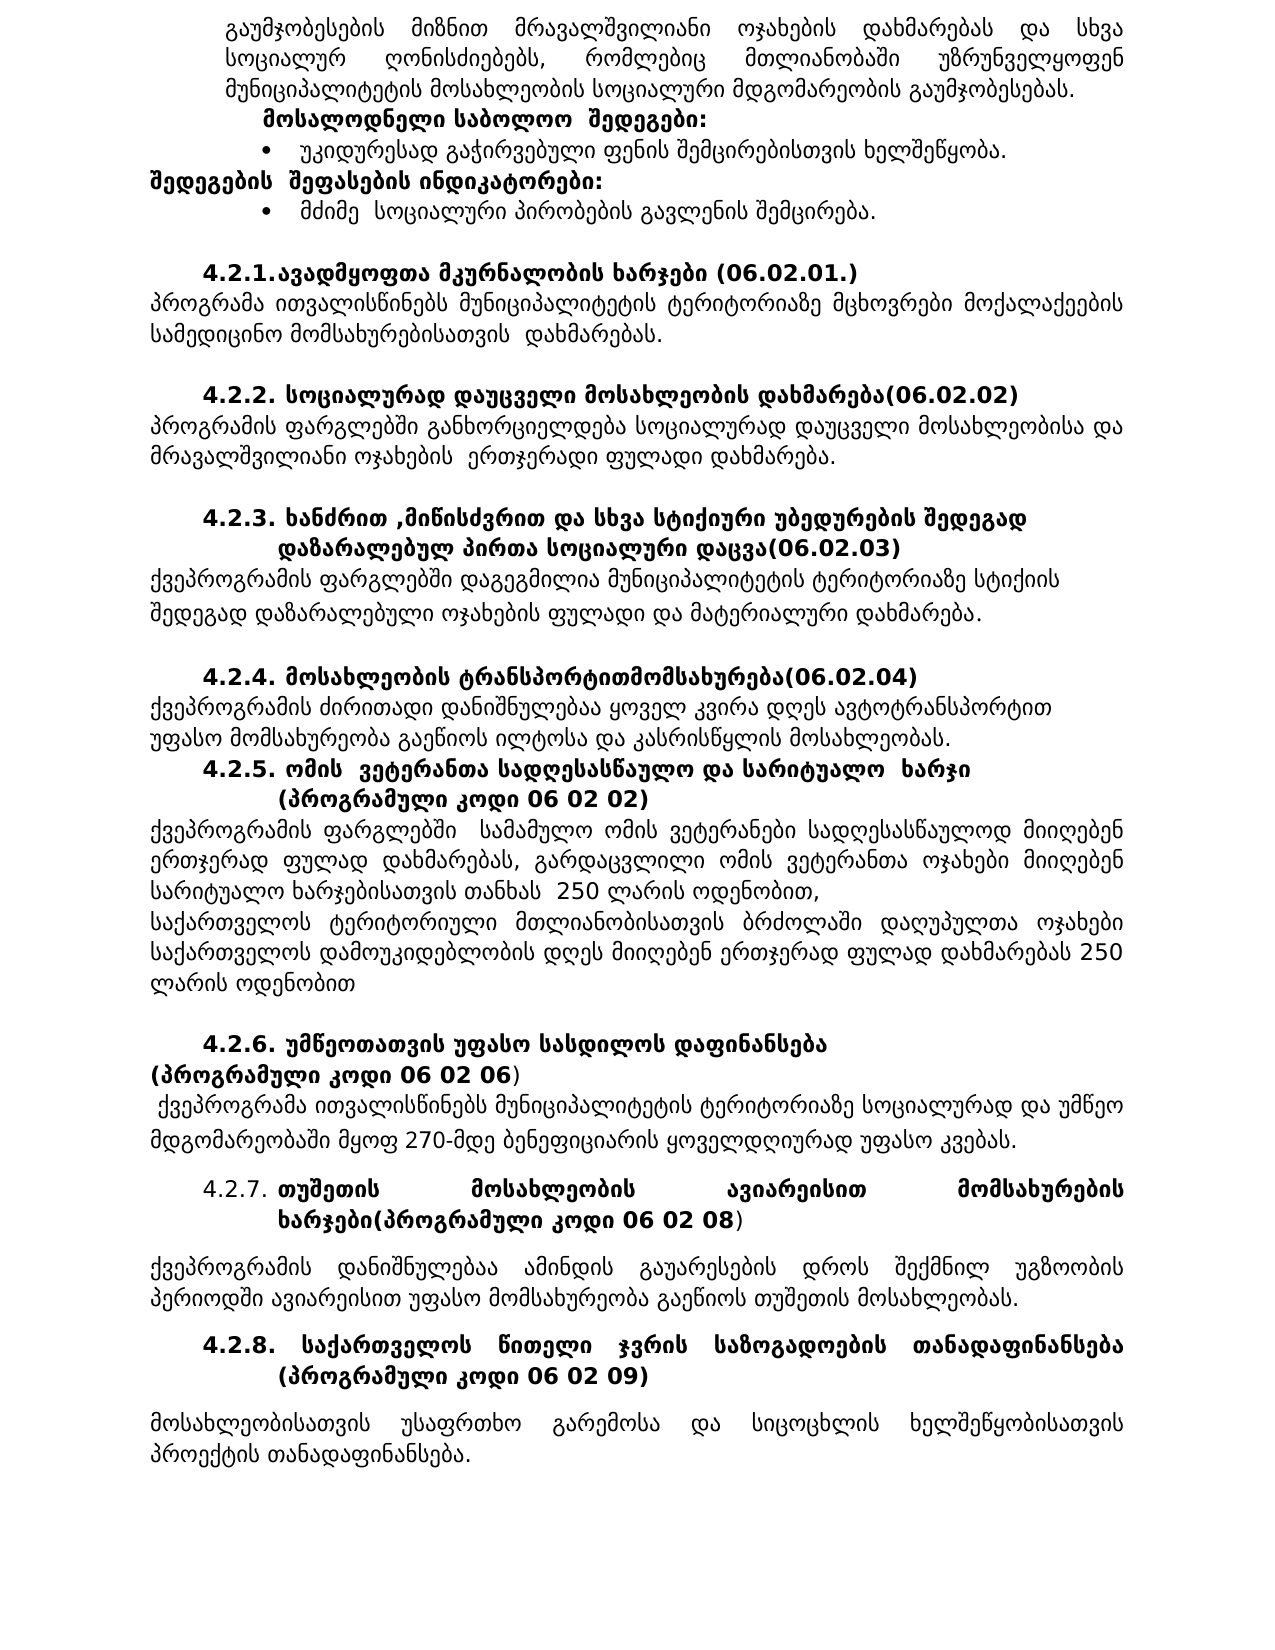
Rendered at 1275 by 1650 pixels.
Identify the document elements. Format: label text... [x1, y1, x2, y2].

list ხანძრით ,მიწისძვრით და სხვა სტიქიური უბედურების შედეგად დაზარალებულ პირთა სოციალური დაცვა(06.02.03) [202, 505, 1125, 562]
list საქართველოს წითელი ჯვრის საზოგადოების თანადაფინანსება (პროგრამული კოდი 06 02 09) [202, 1332, 1125, 1390]
list უმწეოთათვის უფასო სასდილოს დაფინანსება [202, 1031, 1125, 1058]
text საქართველოს ტერიტორიული მთლიანობისათვის ბრძოლაში დაღუპულთა ოჯახები საქართველოს დამოუკიდებლობის დღეს მიიღებენ ერთჯერად ფულად დახმარებას 250 ლარის ოდენობით [150, 909, 1125, 997]
list სოციალურად დაუცველი მოსახლეობის დახმარება(06.02.02) [202, 382, 1125, 409]
list ავადმყოფთა მკურნალობის ხარჯები (06.02.01.) [202, 260, 1125, 286]
text შედეგების შეფასების ინდიკატორები: [150, 168, 1125, 194]
text მოსალოდნელი საბოლოო შედეგები: [225, 107, 1125, 133]
list უკიდურესად გაჭირვებული ფენის შემცირებისთვის ხელშეწყობა. [262, 137, 1125, 164]
list მოსახლეობის ტრანსპორტითმომსახურება(06.02.04) [202, 664, 1125, 691]
text ქვეპროგრამა ითვალისწინებს მუნიციპალიტეტის ტერიტორიაზე სოციალურად და უმწეო მდგომარეობაში მყოფ 270-მდე ბენეფიციარის ყოველდღიურად უფასო კვებას. [150, 1093, 1125, 1155]
text პროგრამის ფარგლებში განხორციელდება სოციალურად დაუცველი მოსახლეობისა და მრავალშვილიანი ოჯახების ერთჯერადი ფულადი დახმარება. [150, 413, 1125, 470]
text ქვეპროგრამის დანიშნულებაა ამინდის გაუარესების დროს შექმნილ უგზოობის პერიოდში ავიარეისით უფასო მომსახურეობა გაეწიოს თუშეთის მოსახლეობას. [150, 1254, 1125, 1312]
text ქვეპროგრამის ძირითადი დანიშნულებაა ყოველ კვირა დღეს ავტოტრანსპორტით უფასო მომსახურეობა გაეწიოს ილტოსა და კასრისწყლის მოსახლეობას. [150, 694, 1125, 752]
list ომის ვეტერანთა სადღესასწაულო და სარიტუალო ხარჯი (პროგრამული კოდი 06 02 02) [202, 756, 1125, 813]
text პროგრამა ითვალისწინებს მუნიციპალიტეტის ტერიტორიაზე მცხოვრები მოქალაქეების სამედიცინო მომსახურებისათვის დახმარებას. [150, 290, 1125, 348]
list მძიმე სოციალური პირობების გავლენის შემცირება. [262, 198, 1125, 225]
text (პროგრამული კოდი 06 02 06) [150, 1062, 1125, 1089]
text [225, 15, 1125, 103]
list თუშეთის მოსახლეობის ავიარეისით მომსახურების ხარჯები(პროგრამული კოდი 06 02 08) [202, 1177, 1125, 1234]
text მოსახლეობისათვის უსაფრთხო გარემოსა და სიცოცხლის ხელშეწყობისათვის პროექტის თანადაფინანსება. [150, 1410, 1125, 1468]
text ქვეპროგრამის ფარგლებში სამამულო ომის ვეტერანები სადღესასწაულოდ მიიღებენ ერთჯერად ფულად დახმარებას, გარდაცვლილი ომის ვეტერანთა ოჯახები მიიღებენ სარიტუალო ხარჯებისათვის თანხას 250 ლარის ოდენობით, [150, 817, 1125, 905]
text ქვეპროგრამის ფარგლებში დაგეგმილია მუნიციპალიტეტის ტერიტორიაზე სტიქიის შედეგად დაზარალებული ოჯახების ფულადი და მატერიალური დახმარება. [150, 566, 1125, 629]
